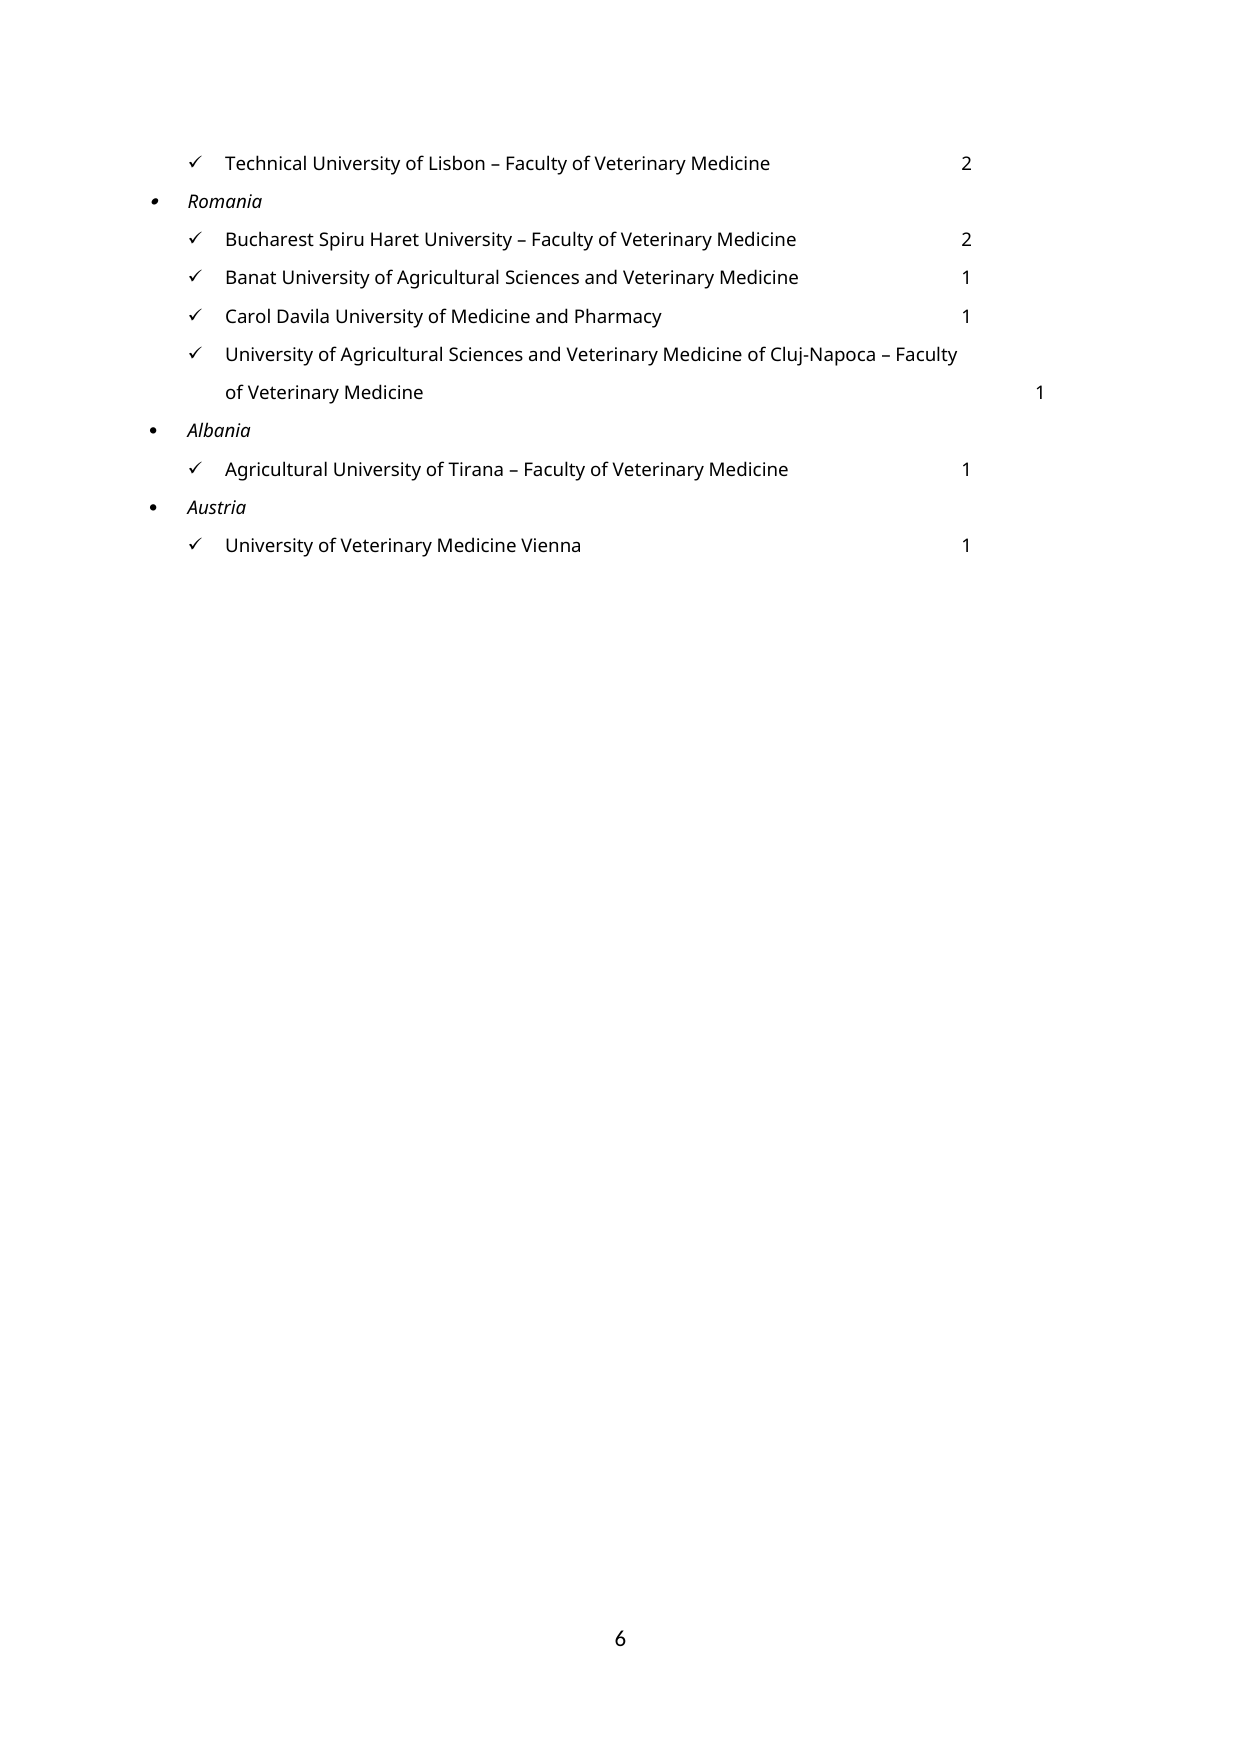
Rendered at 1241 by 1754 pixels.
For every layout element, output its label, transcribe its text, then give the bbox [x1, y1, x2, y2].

list Albania [150, 418, 1090, 443]
list Bucharest Spiru Haret University – Faculty of Veterinary Medicine 2 [187, 226, 1090, 252]
list Austria [150, 494, 1090, 519]
list Carol Davila University of Medicine and Pharmacy 1 [187, 303, 1090, 328]
list Technical University of Lisbon – Faculty of Veterinary Medicine 2 [187, 150, 1090, 176]
list University of Agricultural Sciences and Veterinary Medicine of Cluj-Napoca – Faculty [187, 341, 1090, 367]
list Banat University of Agricultural Sciences and Veterinary Medicine 1 [187, 265, 1090, 290]
list Agricultural University of Tirana – Faculty of Veterinary Medicine 1 [187, 456, 1090, 481]
list University of Veterinary Medicine Vienna 1 [187, 532, 1090, 558]
list Romania [150, 188, 1090, 214]
text of Veterinary Medicine 1 [225, 379, 1090, 405]
